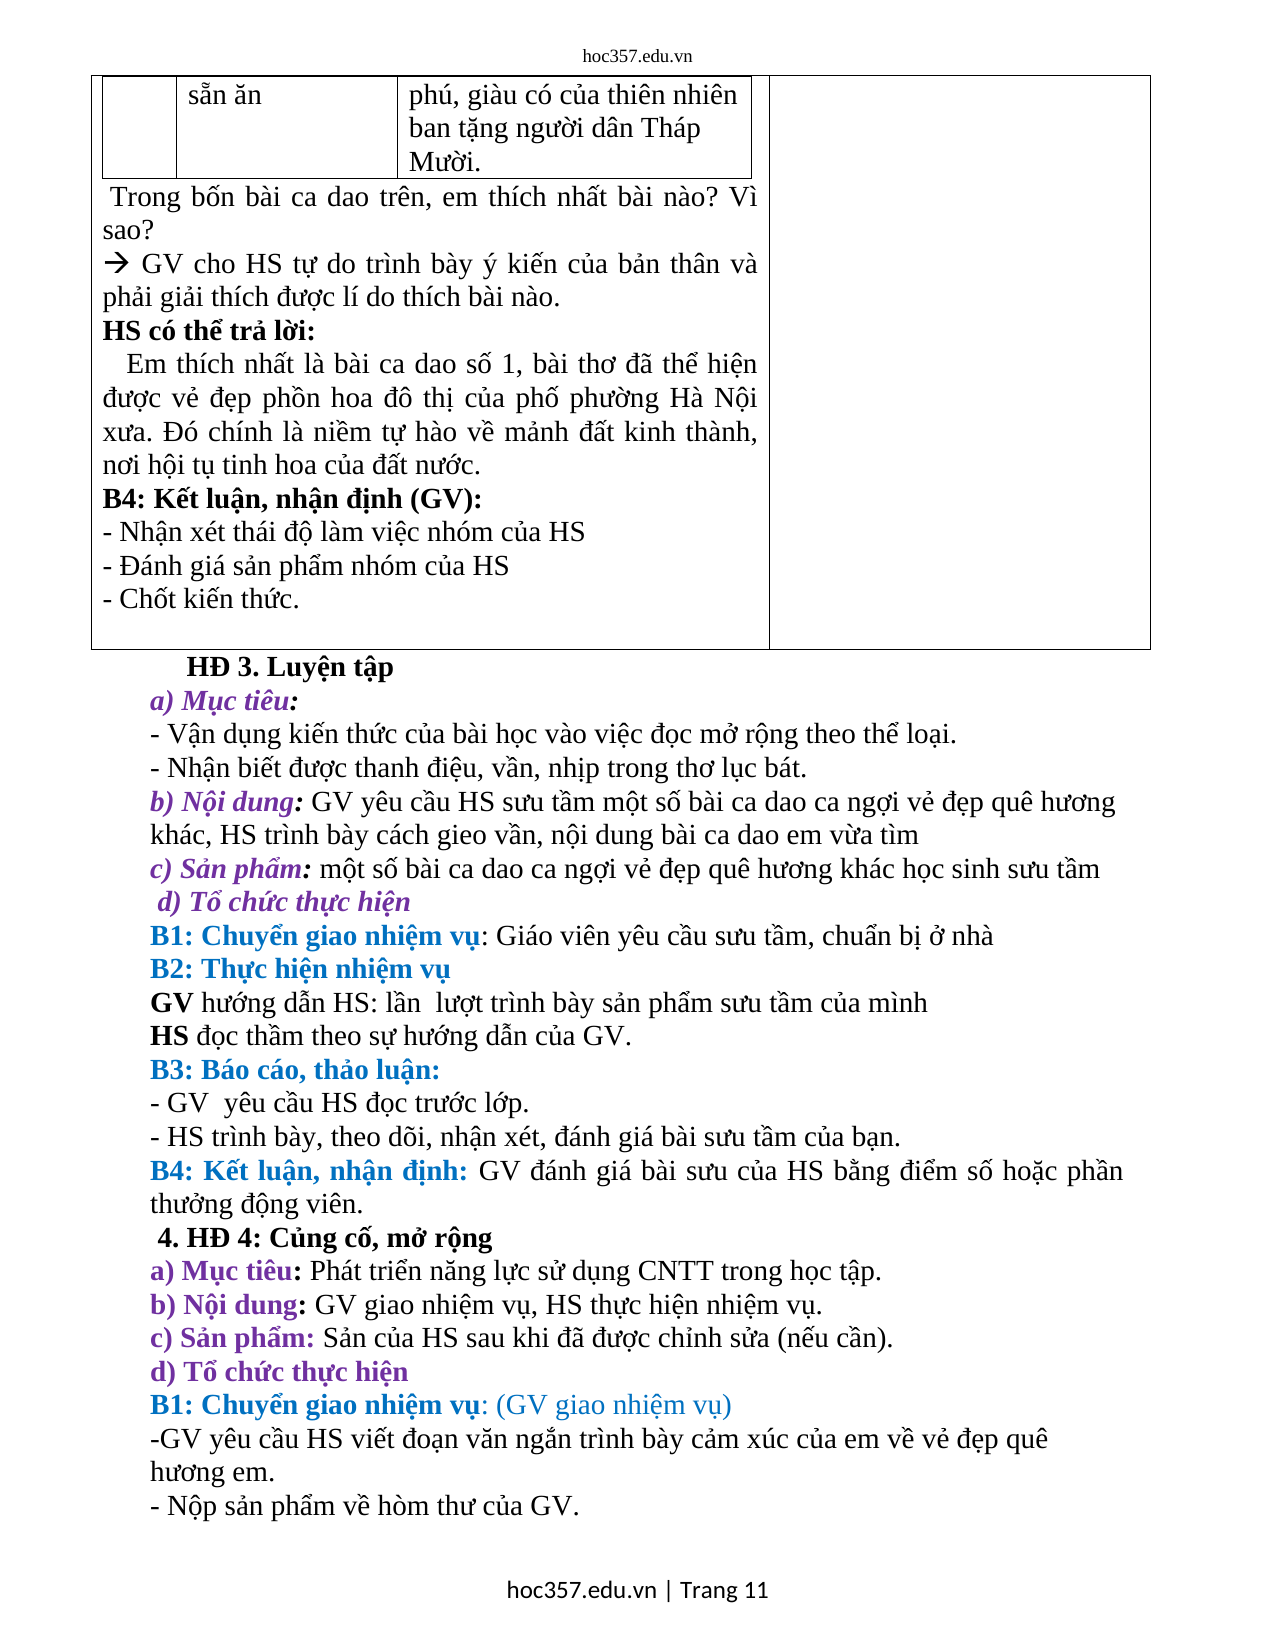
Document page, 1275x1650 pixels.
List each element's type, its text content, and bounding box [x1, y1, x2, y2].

text 4. HĐ 4: Củng cố, mở rộng [150, 1220, 1125, 1253]
text - Nộp sản phẩm về hòm thư của GV. [150, 1488, 1125, 1522]
text b) Nội dung: GV yêu cầu HS sưu tầm một số bài ca dao ca ngợi vẻ đẹp quê hương khác, HS trình bày cách gieo vần, nội dung bài ca dao em vừa tìm [150, 784, 1125, 851]
text B2: Thực hiện nhiệm vụ [150, 951, 1125, 985]
text c) Sản phẩm: Sản của HS sau khi đã được chỉnh sửa (nếu cần). [150, 1320, 1125, 1354]
text - HS trình bày, theo dõi, nhận xét, đánh giá bài sưu tầm của bạn. [150, 1119, 1125, 1153]
text B1: Chuyển giao nhiệm vụ: (GV giao nhiệm vụ) [150, 1387, 1125, 1421]
text B3: Báo cáo, thảo luận: [150, 1052, 1125, 1086]
text -GV yêu cầu HS viết đoạn văn ngắn trình bày cảm xúc của em về vẻ đẹp quê hương em. [150, 1421, 1125, 1488]
text GV hướng dẫn HS: lần lượt trình bày sản phẩm sưu tầm của mình [150, 985, 1125, 1018]
text d) Tổ chức thực hiện [150, 1354, 1125, 1387]
text - Vận dụng kiến thức của bài học vào việc đọc mở rộng theo thể loại. [150, 717, 1125, 750]
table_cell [92, 76, 769, 648]
text a) Mục tiêu: Phát triển năng lực sử dụng CNTT trong học tập. [150, 1253, 1125, 1287]
text HĐ 3. Luyện tập [150, 650, 1125, 683]
text b) Nội dung: GV giao nhiệm vụ, HS thực hiện nhiệm vụ. [150, 1287, 1125, 1320]
text - GV yêu cầu HS đọc trước lớp. [150, 1086, 1125, 1119]
text B4: Kết luận, nhận định: GV đánh giá bài sưu của HS bằng điểm số hoặc phần thưởng động viên. [150, 1153, 1125, 1220]
text - Nhận biết được thanh điệu, vần, nhịp trong thơ lục bát. [150, 750, 1125, 784]
text HS đọc thầm theo sự hướng dẫn của GV. [150, 1018, 1125, 1052]
text d) Tổ chức thực hiện [150, 884, 1125, 918]
text B1: Chuyển giao nhiệm vụ: Giáo viên yêu cầu sưu tầm, chuẩn bị ở nhà [150, 918, 1125, 951]
text a) Mục tiêu: [150, 683, 1125, 717]
text c) Sản phẩm: một số bài ca dao ca ngợi vẻ đẹp quê hương khác học sinh sưu tầm [150, 851, 1125, 884]
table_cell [770, 76, 1150, 648]
